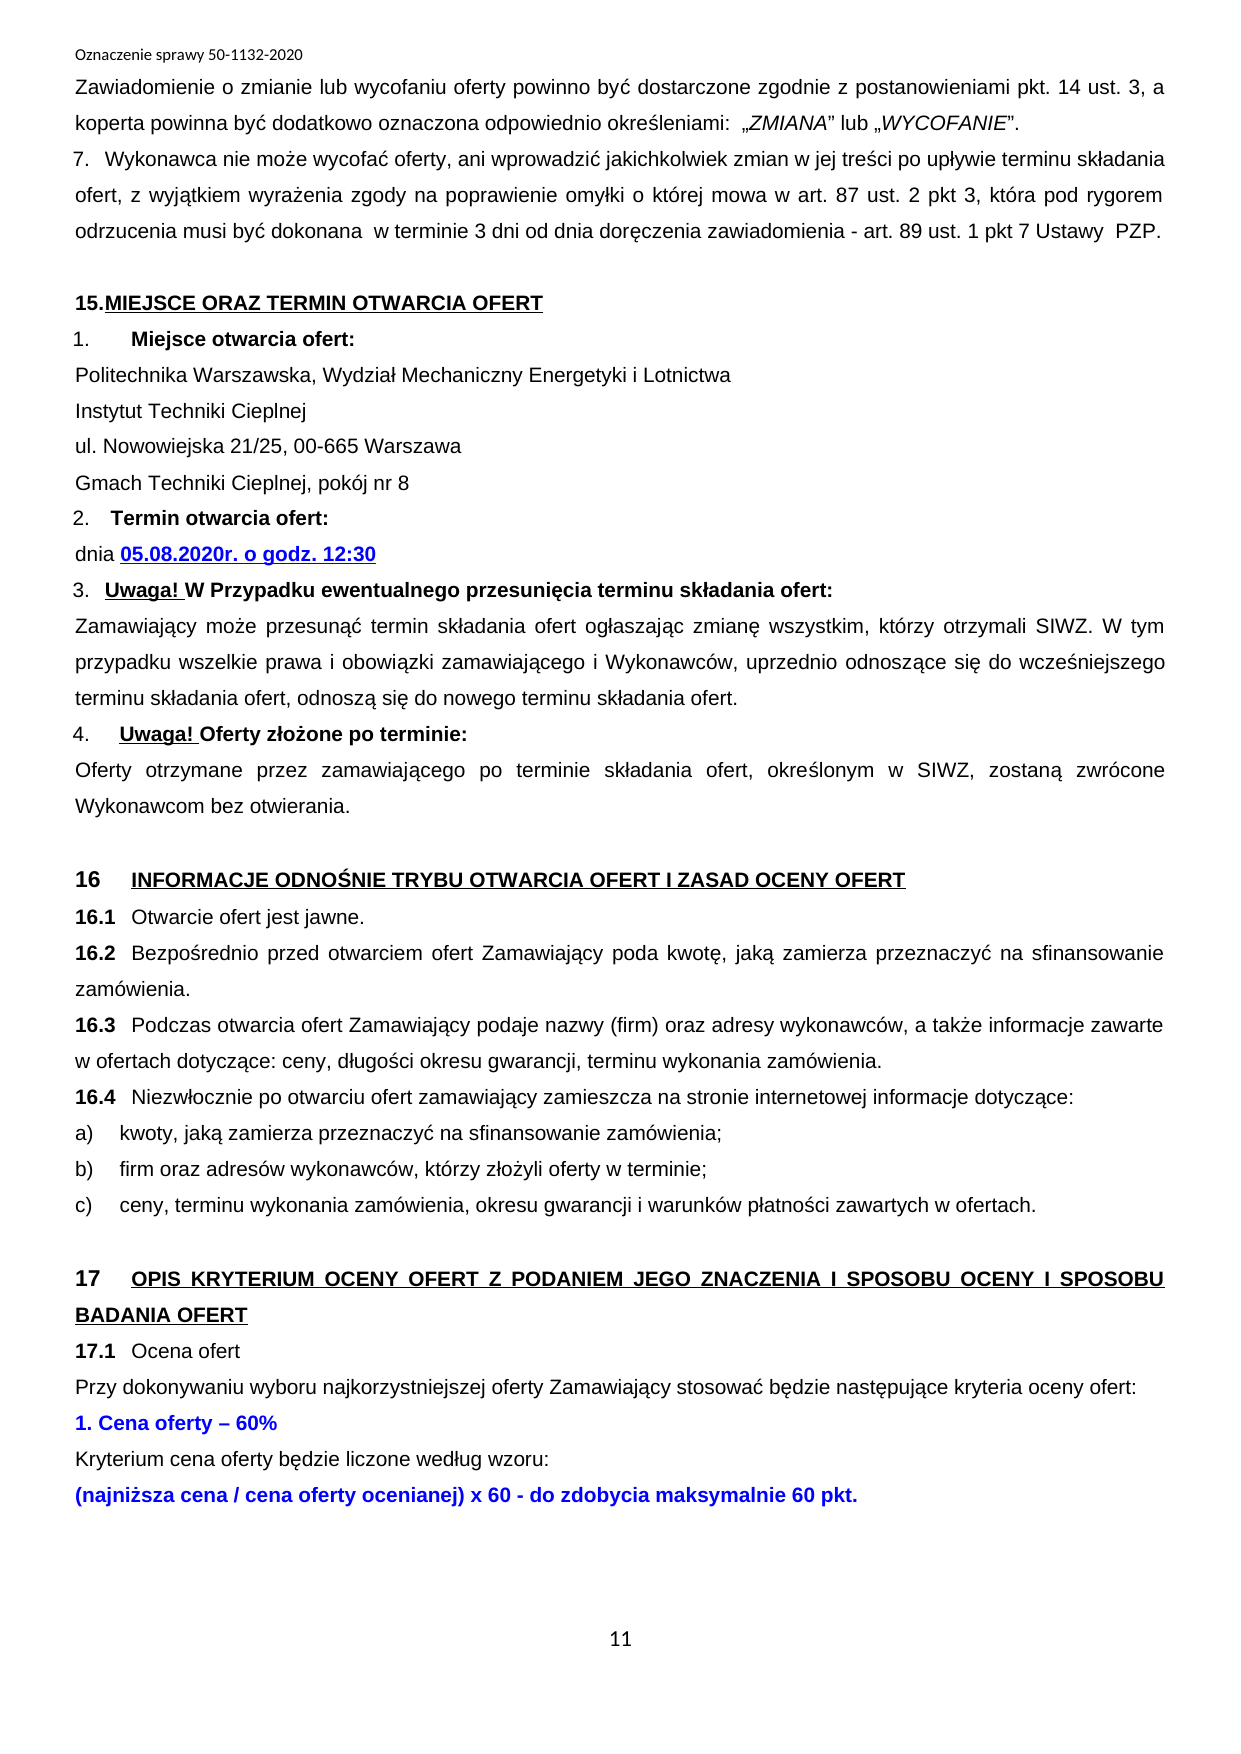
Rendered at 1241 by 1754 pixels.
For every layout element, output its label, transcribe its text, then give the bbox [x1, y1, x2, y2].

text Zamawiający może przesunąć termin składania ofert ogłaszając zmianę wszystkim, którzy otrzymali SIWZ. W tym przypadku wszelkie prawa i obowiązki zamawiającego i Wykonawców, uprzednio odnoszące się do wcześniejszego terminu składania ofert, odnoszą się do nowego terminu składania ofert. [75, 614, 1165, 710]
text Gmach Techniki Cieplnej, pokój nr 8 [75, 470, 1165, 494]
list INFORMACJE ODNOŚNIE TRYBU OTWARCIA OFERT I ZASAD OCENY OFERT [75, 866, 1165, 892]
text Politechnika Warszawska, Wydział Mechaniczny Energetyki i Lotnictwa [75, 362, 1165, 386]
text dnia 05.08.2020r. o godz. 12:30 [75, 542, 1165, 566]
text (najniższa cena / cena oferty ocenianej) x 60 - do zdobycia maksymalnie 60 pkt. [75, 1482, 1165, 1506]
list Wykonawca nie może wycofać oferty, ani wprowadzić jakichkolwiek zmian w jej treści po upływie terminu składania ofert, z wyjątkiem wyrażenia zgody na poprawienie omyłki o której mowa w art. 87 ust. 2 pkt 3, która pod rygorem odrzucenia musi być dokonana w terminie 3 dni od dnia doręczenia zawiadomienia - art. 89 ust. 1 pkt 7 Ustawy PZP. [75, 147, 1165, 243]
list Ocena ofert [75, 1339, 1165, 1363]
list Niezwłocznie po otwarciu ofert zamawiający zamieszcza na stronie internetowej informacje dotyczące: [75, 1085, 1165, 1109]
list MIEJSCE ORAZ TERMIN OTWARCIA OFERT [75, 291, 1165, 314]
list Uwaga! Oferty złożone po terminie: [90, 722, 1165, 746]
text Kryterium cena oferty będzie liczone według wzoru: [75, 1447, 1165, 1471]
text 1. Cena oferty – 60% [75, 1411, 1165, 1434]
list ceny, terminu wykonania zamówienia, okresu gwarancji i warunków płatności zawartych w ofertach. [75, 1193, 1165, 1217]
text Przy dokonywaniu wyboru najkorzystniejszej oferty Zamawiający stosować będzie następujące kryteria oceny ofert: [75, 1375, 1165, 1399]
list Bezpośrednio przed otwarciem ofert Zamawiający poda kwotę, jaką zamierza przeznaczyć na sfinansowanie zamówienia. [75, 941, 1165, 1001]
list Termin otwarcia ofert: [90, 506, 1165, 530]
list Podczas otwarcia ofert Zamawiający podaje nazwy (firm) oraz adresy wykonawców, a także informacje zawarte w ofertach dotyczące: ceny, długości okresu gwarancji, terminu wykonania zamówienia. [75, 1013, 1165, 1073]
text Instytut Techniki Cieplnej [75, 398, 1165, 422]
text Zawiadomienie o zmianie lub wycofaniu oferty powinno być dostarczone zgodnie z postanowieniami pkt. 14 ust. 3, a koperta powinna być dodatkowo oznaczona odpowiednio określeniami: „ZMIANA” lub „WYCOFANIE”. [75, 75, 1165, 135]
list Otwarcie ofert jest jawne. [75, 905, 1165, 929]
list Miejsce otwarcia ofert: [90, 327, 1165, 351]
list kwoty, jaką zamierza przeznaczyć na sfinansowanie zamówienia; [75, 1121, 1165, 1145]
list Uwaga! W Przypadku ewentualnego przesunięcia terminu składania ofert: [90, 578, 1165, 602]
list OPIS KRYTERIUM OCENY OFERT Z PODANIEM JEGO ZNACZENIA I SPOSOBU OCENY I SPOSOBU BADANIA OFERT [75, 1264, 1165, 1327]
list firm oraz adresów wykonawców, którzy złożyli oferty w terminie; [75, 1157, 1165, 1181]
text Oferty otrzymane przez zamawiającego po terminie składania ofert, określonym w SIWZ, zostaną zwrócone Wykonawcom bez otwierania. [75, 758, 1165, 818]
text ul. Nowowiejska 21/25, 00-665 Warszawa [75, 434, 1165, 458]
